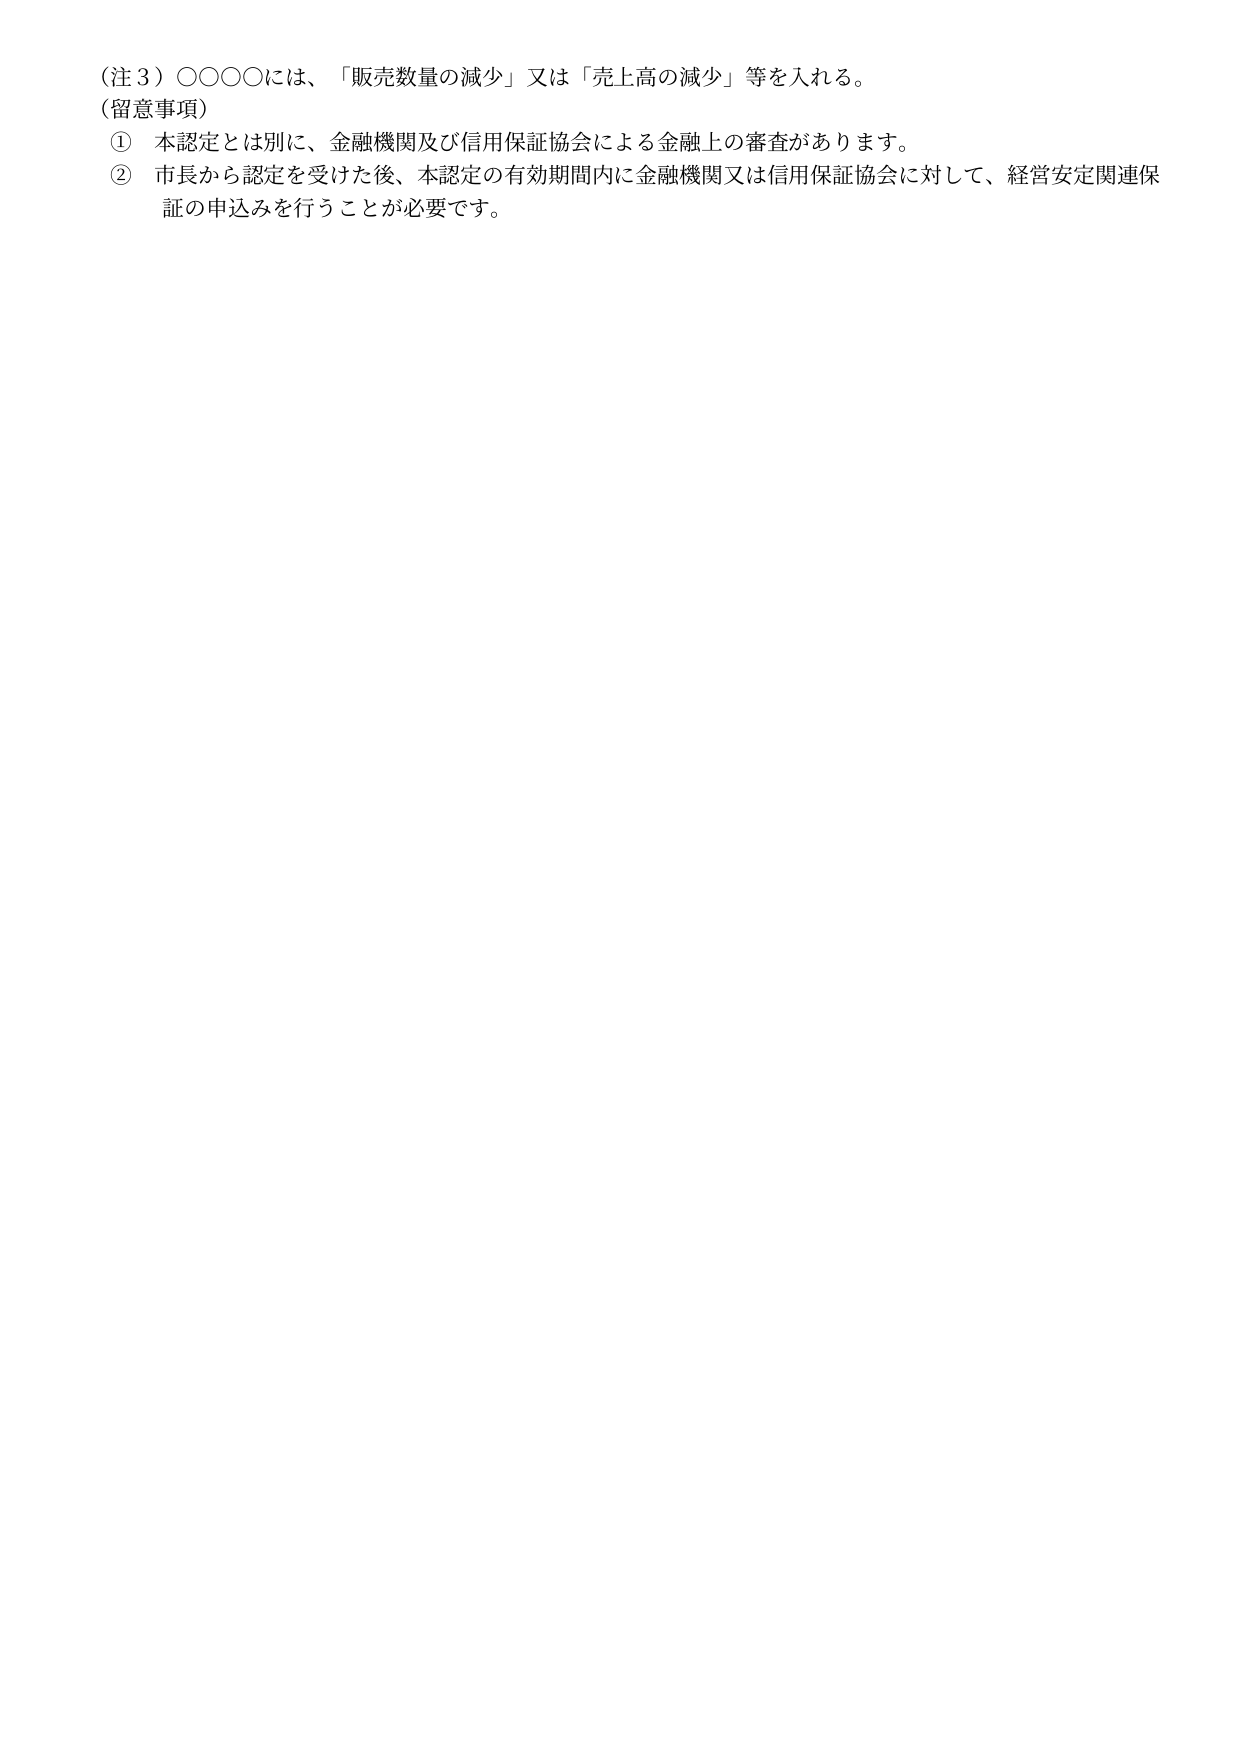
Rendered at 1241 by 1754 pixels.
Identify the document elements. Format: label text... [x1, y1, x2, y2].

text ① 本認定とは別に、金融機関及び信用保証協会による金融上の審査があります。 [89, 125, 1165, 157]
text ② 市長から認定を受けた後、本認定の有効期間内に金融機関又は信用保証協会に対して、経営安定関連保証の申込みを行うことが必要です。 [89, 157, 1165, 223]
text （留意事項） [89, 92, 1165, 125]
text （注３）○○○○には、「販売数量の減少」又は「売上高の減少」等を入れる。 [89, 59, 1165, 92]
